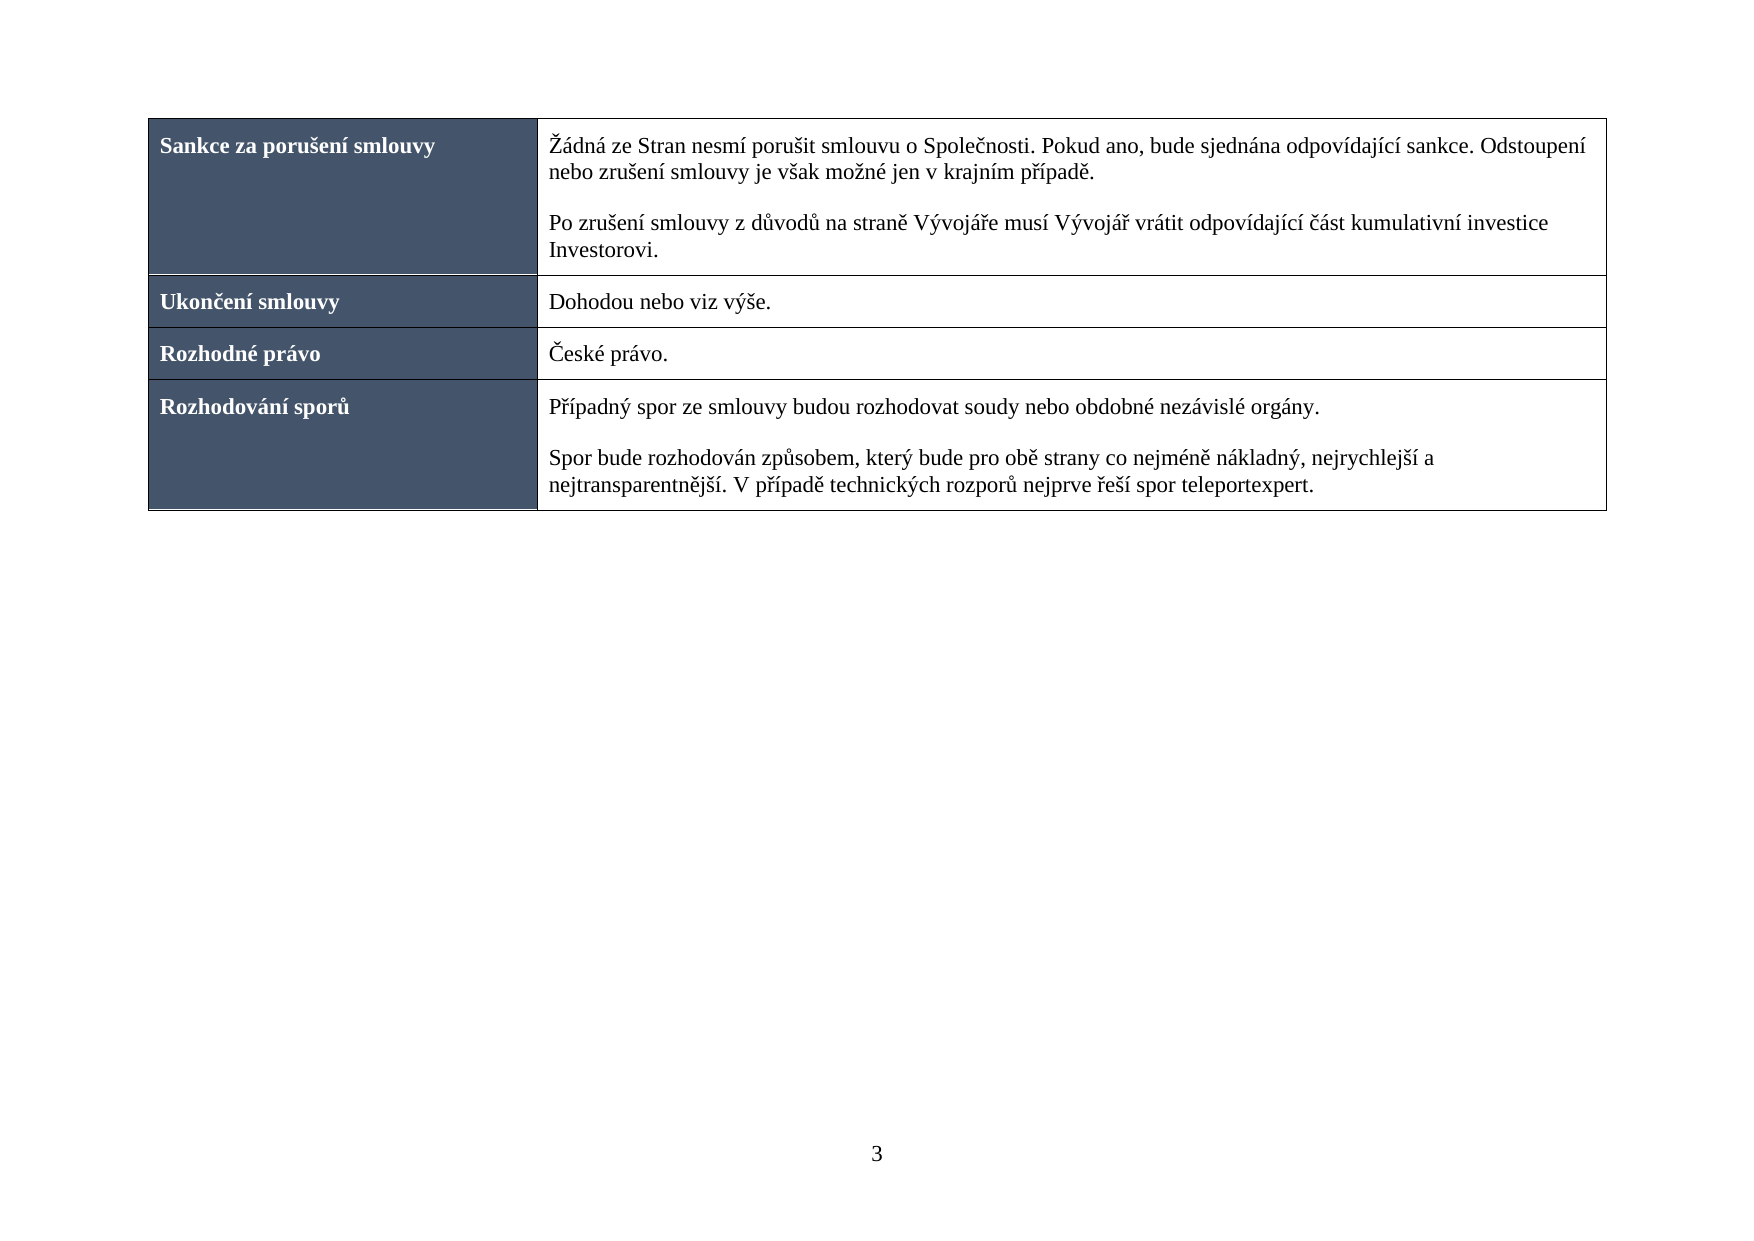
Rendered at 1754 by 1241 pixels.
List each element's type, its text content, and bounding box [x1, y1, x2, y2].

table_cell Případný spor ze smlouvy budou rozhodovat soudy nebo obdobné nezávislé orgány. Spor bude rozhodován způsobem, který bude pro obě strany co nejméně nákladný, nejrychlejší a nejtransparentnější. V případě technických rozporů nejprve řeší spor teleportexpert. [538, 380, 1606, 509]
table_cell České právo. [538, 328, 1606, 379]
table_cell Sankce za porušení smlouvy [149, 119, 537, 274]
table_cell Rozhodování sporů [149, 380, 537, 509]
table_cell Dohodou nebo viz výše. [538, 276, 1606, 327]
table_cell Ukončení smlouvy [149, 276, 537, 327]
table_cell Rozhodné právo [149, 328, 537, 379]
table_cell Žádná ze Stran nesmí porušit smlouvu o Společnosti. Pokud ano, bude sjednána odpovídající sankce. Odstoupení nebo zrušení smlouvy je však možné jen v krajním případě. Po zrušení smlouvy z důvodů na straně Vývojáře musí Vývojář vrátit odpovídající část kumulativní investice Investorovi. [538, 119, 1606, 274]
